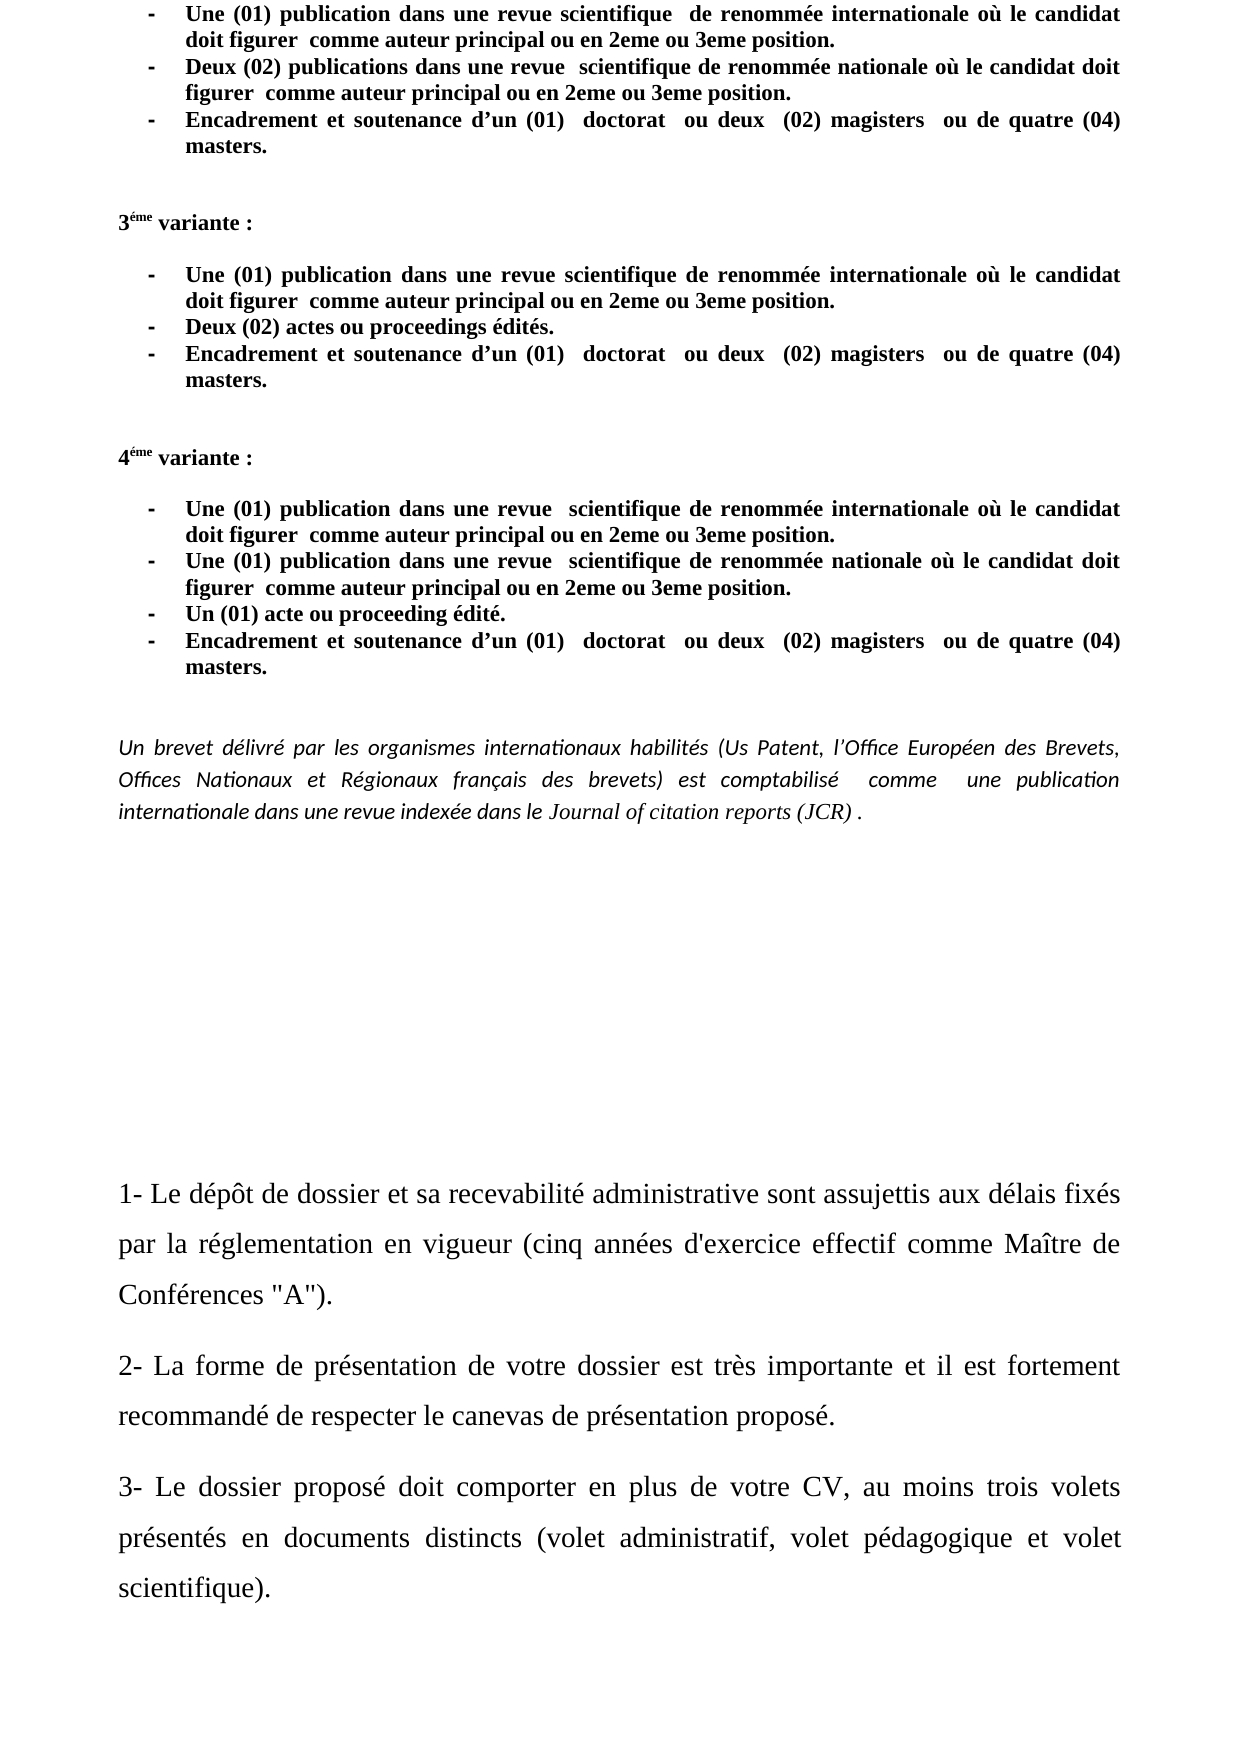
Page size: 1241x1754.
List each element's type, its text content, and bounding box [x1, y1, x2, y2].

list Une (01) publication dans une revue scientifique de renommée nationale où le candidat doit figurer comme auteur principal ou en 2eme ou 3eme position. [148, 547, 1122, 600]
text Un brevet délivré par les organismes internationaux habilités (Us Patent, l’Office Européen des Brevets, Offices Nationaux et Régionaux français des brevets) est comptabilisé comme une publication internationale dans une revue indexée dans le Journal of citation reports (JCR) . [118, 733, 1122, 825]
list Une (01) publication dans une revue scientifique de renommée internationale où le candidat doit figurer comme auteur principal ou en 2eme ou 3eme position. [148, 261, 1122, 313]
list Deux (02) publications dans une revue scientifique de renommée nationale où le candidat doit figurer comme auteur principal ou en 2eme ou 3eme position. [148, 53, 1122, 106]
list Un (01) acte ou proceeding édité. [148, 600, 1122, 627]
text 2- La forme de présentation de votre dossier est très importante et il est fortement recommandé de respecter le canevas de présentation proposé. [118, 1348, 1122, 1432]
text 3- Le dossier proposé doit comporter en plus de votre CV, au moins trois volets présentés en documents distincts (volet administratif, volet pédagogique et volet scientifique). [118, 1469, 1122, 1604]
text 3éme variante : [118, 209, 1122, 236]
list Encadrement et soutenance d’un (01) doctorat ou deux (02) magisters ou de quatre (04) masters. [148, 627, 1122, 679]
list Encadrement et soutenance d’un (01) doctorat ou deux (02) magisters ou de quatre (04) masters. [148, 340, 1122, 393]
list Deux (02) actes ou proceedings édités. [148, 313, 1122, 340]
list Une (01) publication dans une revue scientifique de renommée internationale où le candidat doit figurer comme auteur principal ou en 2eme ou 3eme position. [148, 495, 1122, 547]
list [148, 106, 1122, 158]
text 1- Le dépôt de dossier et sa recevabilité administrative sont assujettis aux délais fixés par la réglementation en vigueur (cinq années d'exercice effectif comme Maître de Conférences "A"). [118, 1176, 1122, 1311]
text 4éme variante : [118, 444, 1122, 470]
list Une (01) publication dans une revue scientifique de renommée internationale où le candidat doit figurer comme auteur principal ou en 2eme ou 3eme position. [148, 0, 1122, 53]
